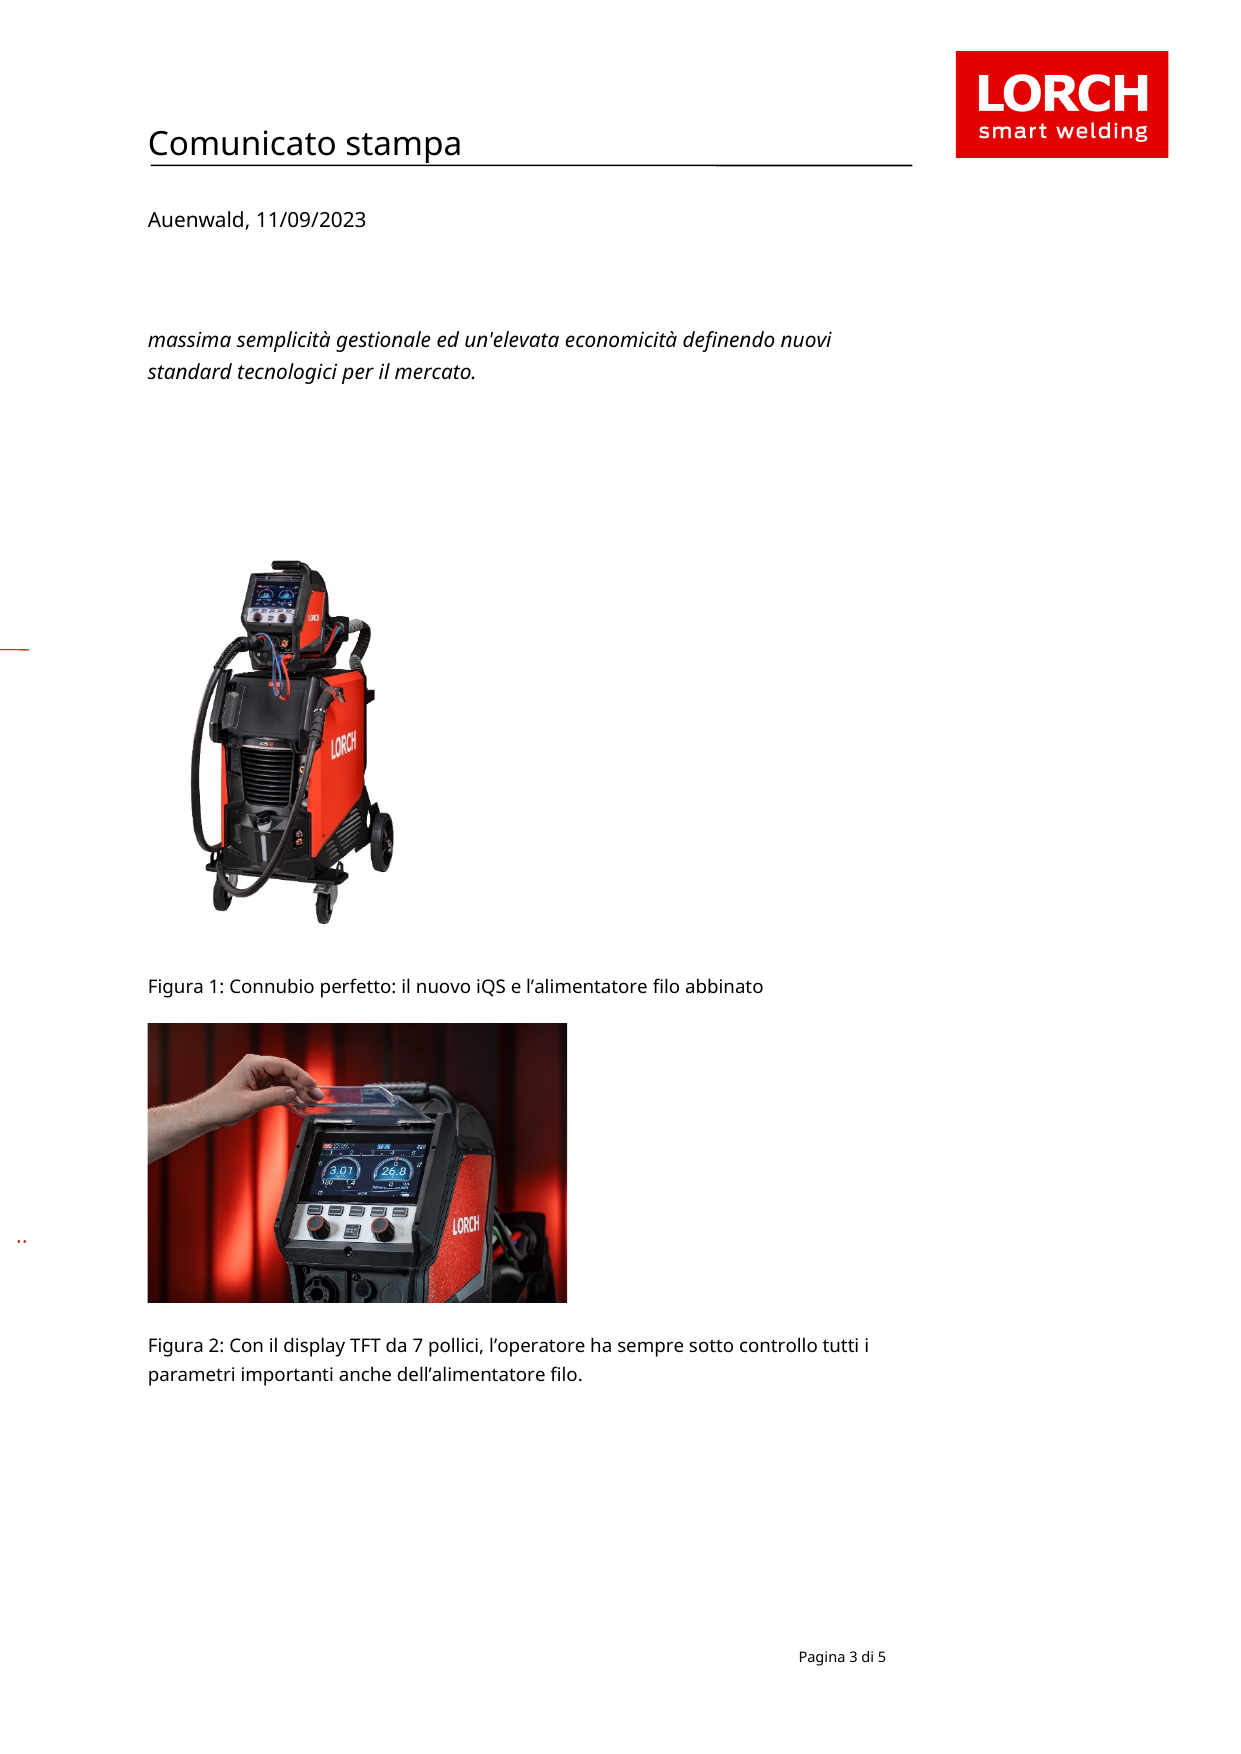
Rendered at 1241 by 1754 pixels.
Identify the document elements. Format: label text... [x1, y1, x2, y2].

text Figura 1: Connubio perfetto: il nuovo iQS e l’alimentatore filo abbinato [148, 973, 886, 999]
picture [955, 51, 1169, 158]
text Figura 2: Con il display TFT da 7 pollici, l’operatore ha sempre sotto controllo tutti i parametri importanti anche dell’alimentatore filo. [148, 1332, 886, 1387]
picture [147, 1023, 568, 1303]
picture [147, 529, 424, 944]
